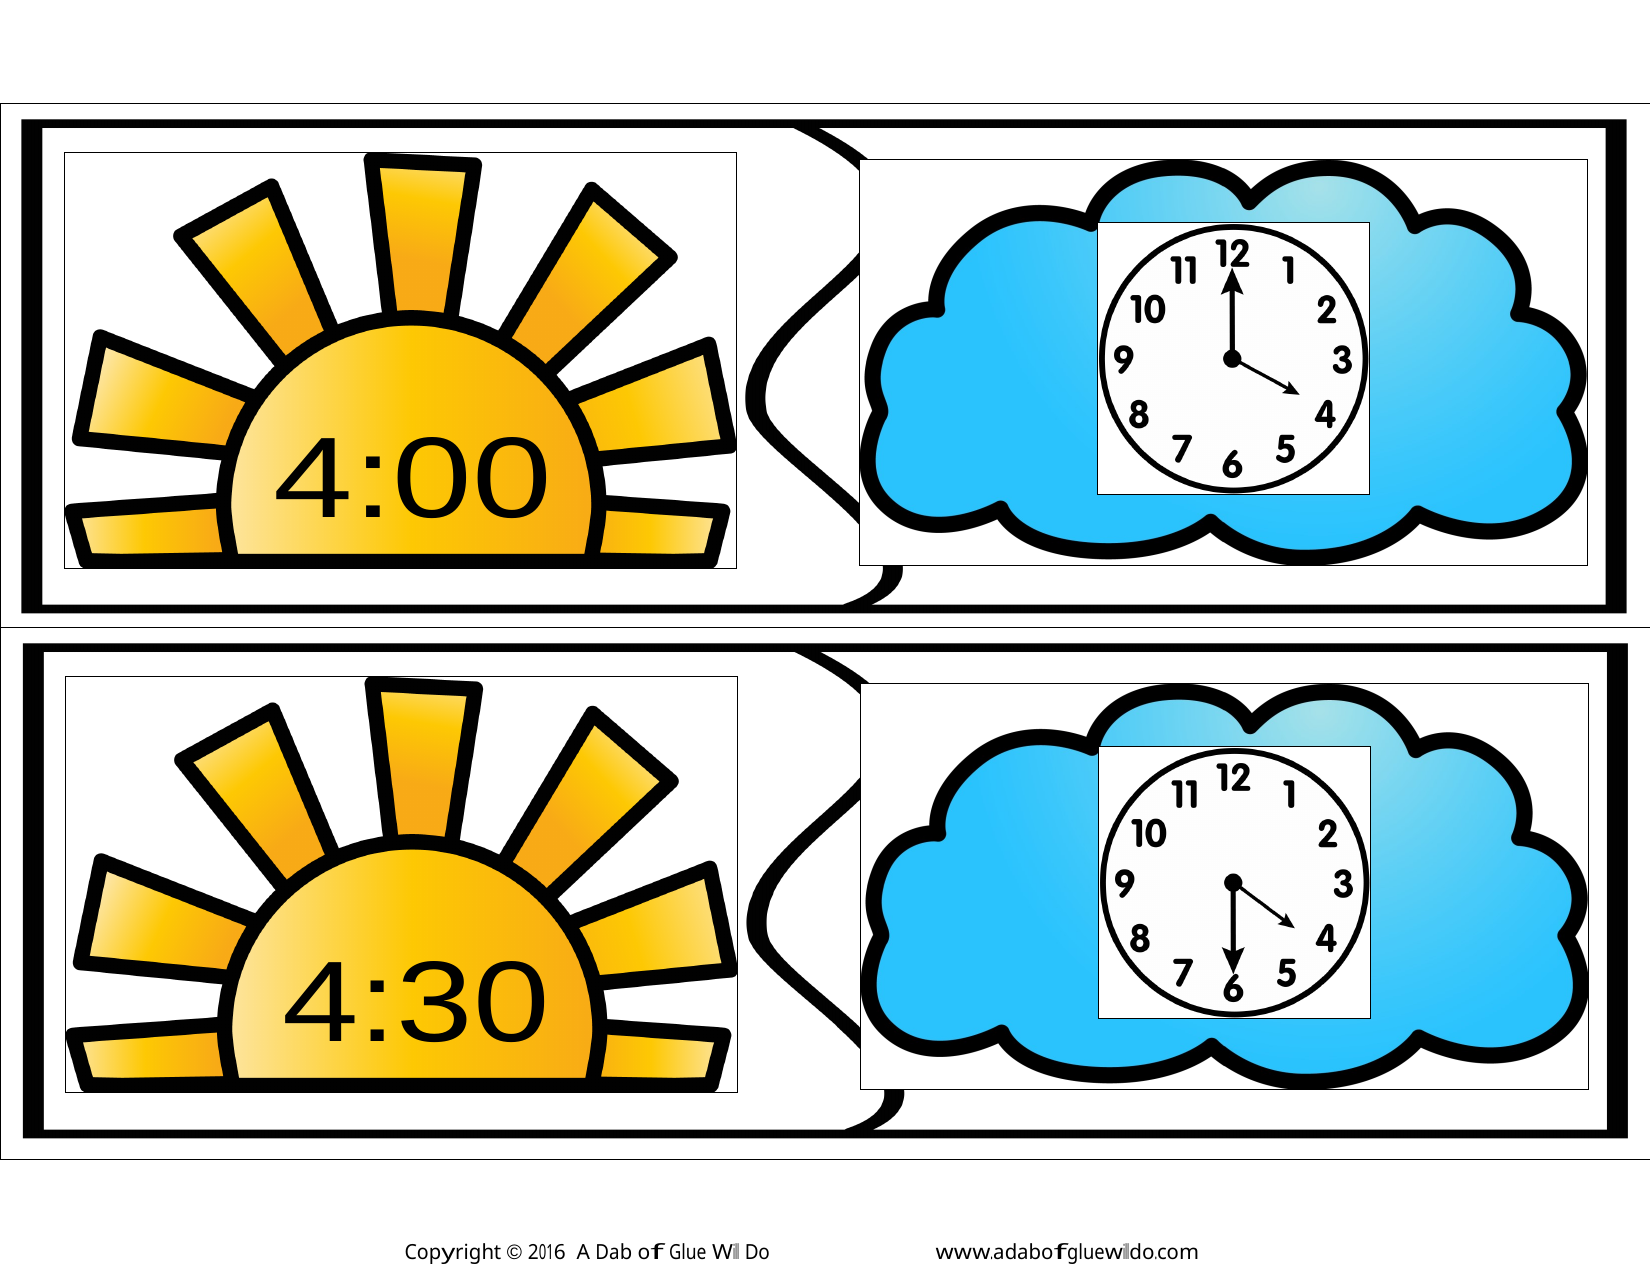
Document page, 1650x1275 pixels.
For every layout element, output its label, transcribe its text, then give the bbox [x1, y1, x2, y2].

text 4:30 [374, 934, 1414, 1066]
text 4:00 [273, 410, 1414, 542]
text 4:30 [282, 934, 356, 1066]
picture [1, 628, 1650, 1159]
picture [1, 104, 1650, 627]
